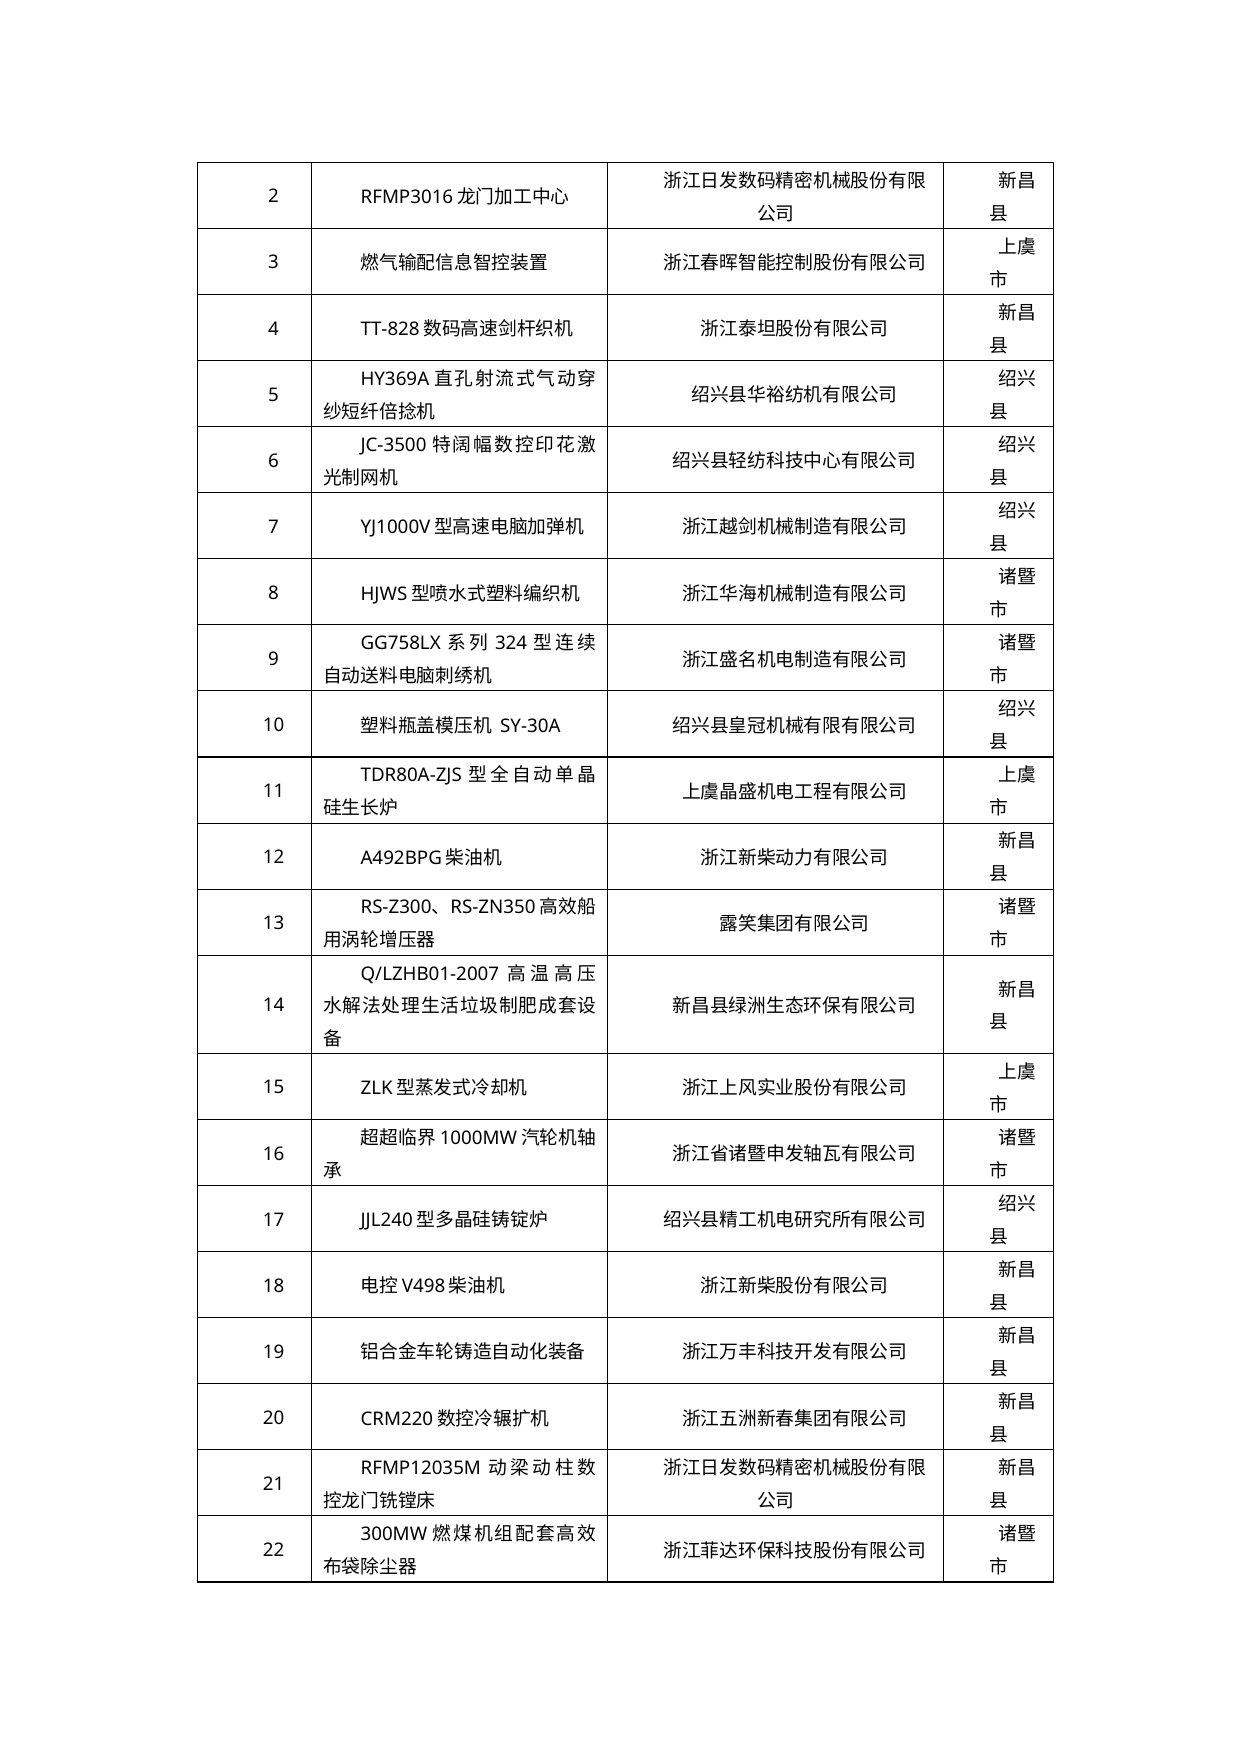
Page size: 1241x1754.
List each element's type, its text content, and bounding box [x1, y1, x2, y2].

table_cell 诸暨市 [944, 1516, 1053, 1581]
table_cell 17 [198, 1186, 311, 1251]
table_cell 绍兴县皇冠机械有限有限公司 [608, 691, 943, 756]
table_cell 塑料瓶盖模压机 SY-30A [312, 691, 607, 756]
table_cell 上虞市 [944, 758, 1053, 822]
table_cell 浙江菲达环保科技股份有限公司 [608, 1516, 943, 1581]
table_cell 14 [198, 956, 311, 1053]
table_cell 12 [198, 824, 311, 888]
table_cell A492BPG柴油机 [312, 824, 607, 888]
table_cell 15 [198, 1054, 311, 1119]
table_cell TT-828数码高速剑杆织机 [312, 295, 607, 360]
table_cell 浙江越剑机械制造有限公司 [608, 493, 943, 558]
table_cell RS-Z300、RS-ZN350高效船用涡轮增压器 [312, 890, 607, 954]
table_cell HY369A直孔射流式气动穿纱短纤倍捻机 [312, 361, 607, 426]
table_cell 10 [198, 691, 311, 756]
table_cell 浙江日发数码精密机械股份有限公司 [608, 1450, 943, 1515]
table_cell 电控V498柴油机 [312, 1252, 607, 1317]
table_cell 8 [198, 559, 311, 624]
table_cell 浙江上风实业股份有限公司 [608, 1054, 943, 1119]
table_cell 22 [198, 1516, 311, 1581]
table_cell JJL240型多晶硅铸锭炉 [312, 1186, 607, 1251]
table_cell 13 [198, 890, 311, 954]
table_cell 绍兴县 [944, 691, 1053, 756]
table_cell 新昌县 [944, 956, 1053, 1053]
table_cell 诸暨市 [944, 1120, 1053, 1185]
table_cell 新昌县 [944, 1450, 1053, 1515]
table_cell 2 [198, 163, 311, 228]
table_cell 19 [198, 1318, 311, 1383]
table_cell 新昌县 [944, 1252, 1053, 1317]
table_cell 超超临界1000MW汽轮机轴承 [312, 1120, 607, 1185]
table_cell RFMP3016龙门加工中心 [312, 163, 607, 228]
table_cell 绍兴县 [944, 493, 1053, 558]
table_cell 11 [198, 758, 311, 822]
table_cell HJWS型喷水式塑料编织机 [312, 559, 607, 624]
table_cell JC-3500特阔幅数控印花激光制网机 [312, 427, 607, 492]
table_cell 诸暨市 [944, 559, 1053, 624]
table_cell 绍兴县 [944, 361, 1053, 426]
table_cell 铝合金车轮铸造自动化装备 [312, 1318, 607, 1383]
table_cell GG758LX系列324型连续自动送料电脑刺绣机 [312, 625, 607, 690]
table_cell 21 [198, 1450, 311, 1515]
table_cell 9 [198, 625, 311, 690]
table_cell 20 [198, 1384, 311, 1449]
table_cell Q/LZHB01-2007高温高压水解法处理生活垃圾制肥成套设备 [312, 956, 607, 1053]
table_cell 7 [198, 493, 311, 558]
table_cell 绍兴县 [944, 427, 1053, 492]
table_cell YJ1000V型高速电脑加弹机 [312, 493, 607, 558]
table_cell 浙江省诸暨申发轴瓦有限公司 [608, 1120, 943, 1185]
table_cell 诸暨市 [944, 890, 1053, 954]
table_cell 新昌县 [944, 824, 1053, 888]
table_cell 新昌县 [944, 1318, 1053, 1383]
table_cell 4 [198, 295, 311, 360]
table_cell 新昌县 [944, 163, 1053, 228]
table_cell 露笑集团有限公司 [608, 890, 943, 954]
table_cell 300MW燃煤机组配套高效布袋除尘器 [312, 1516, 607, 1581]
table_cell 浙江日发数码精密机械股份有限公司 [608, 163, 943, 228]
table_cell 绍兴县精工机电研究所有限公司 [608, 1186, 943, 1251]
table_cell 16 [198, 1120, 311, 1185]
table_cell 新昌县绿洲生态环保有限公司 [608, 956, 943, 1053]
table_cell 浙江华海机械制造有限公司 [608, 559, 943, 624]
table_cell 5 [198, 361, 311, 426]
table_cell 浙江新柴动力有限公司 [608, 824, 943, 888]
table_cell 绍兴县 [944, 1186, 1053, 1251]
table_cell 绍兴县华裕纺机有限公司 [608, 361, 943, 426]
table_cell 上虞市 [944, 229, 1053, 294]
table_cell ZLK型蒸发式冷却机 [312, 1054, 607, 1119]
table_cell 上虞晶盛机电工程有限公司 [608, 758, 943, 822]
table_cell 新昌县 [944, 295, 1053, 360]
table_cell 浙江万丰科技开发有限公司 [608, 1318, 943, 1383]
table_cell TDR80A-ZJS型全自动单晶硅生长炉 [312, 758, 607, 822]
table_cell 浙江春晖智能控制股份有限公司 [608, 229, 943, 294]
table_cell 浙江盛名机电制造有限公司 [608, 625, 943, 690]
table_cell 3 [198, 229, 311, 294]
table_cell 浙江泰坦股份有限公司 [608, 295, 943, 360]
table_cell 绍兴县轻纺科技中心有限公司 [608, 427, 943, 492]
table_cell CRM220数控冷辗扩机 [312, 1384, 607, 1449]
table_cell 18 [198, 1252, 311, 1317]
table_cell 浙江五洲新春集团有限公司 [608, 1384, 943, 1449]
table_cell 上虞市 [944, 1054, 1053, 1119]
table_cell 6 [198, 427, 311, 492]
table_cell 浙江新柴股份有限公司 [608, 1252, 943, 1317]
table_cell 新昌县 [944, 1384, 1053, 1449]
table_cell 燃气输配信息智控装置 [312, 229, 607, 294]
table_cell 诸暨市 [944, 625, 1053, 690]
table_cell RFMP12035M动梁动柱数控龙门铣镗床 [312, 1450, 607, 1515]
